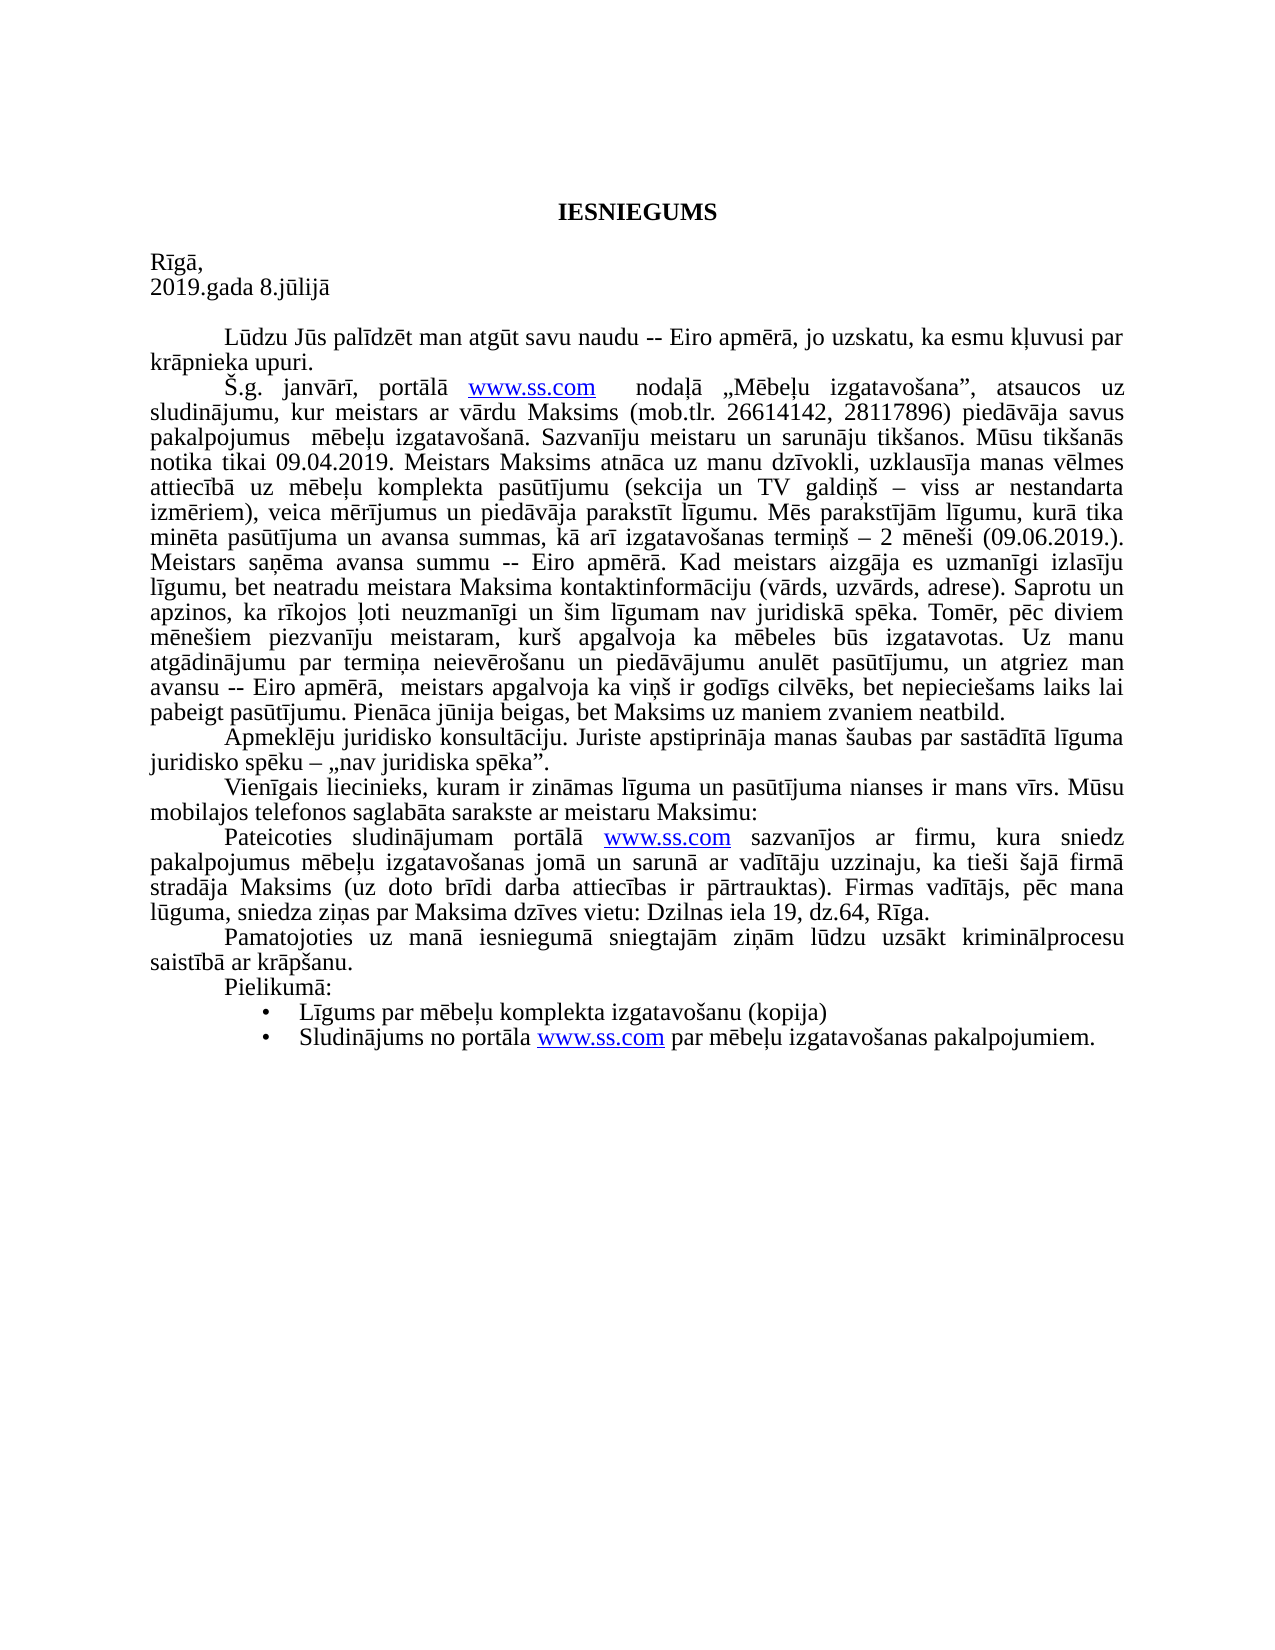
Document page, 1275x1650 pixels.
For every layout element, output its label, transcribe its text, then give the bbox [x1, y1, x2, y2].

text Pielikumā: [150, 975, 1125, 1000]
text Pamatojoties uz manā iesniegumā sniegtajām ziņām lūdzu uzsākt kriminālprocesu saistībā ar krāpšanu. [150, 925, 1125, 975]
text Lūdzu Jūs palīdzēt man atgūt savu naudu -- Eiro apmērā, jo uzskatu, ka esmu kļuvusi par krāpnieka upuri. [150, 325, 1125, 375]
text Vienīgais liecinieks, kuram ir zināmas līguma un pasūtījuma nianses ir mans vīrs. Mūsu mobilajos telefonos saglabāta sarakste ar meistaru Maksimu: [150, 775, 1125, 825]
list Līgums par mēbeļu komplekta izgatavošanu (kopija) [261, 1000, 1125, 1025]
text Š.g. janvārī, portālā www.ss.com nodaļā „Mēbeļu izgatavošana”, atsaucos uz sludinājumu, kur meistars ar vārdu Maksims (mob.tlr. 26614142, 28117896) piedāvāja savus pakalpojumus mēbeļu izgatavošanā. Sazvanīju meistaru un sarunāju tikšanos. Mūsu tikšanās notika tikai 09.04.2019. Meistars Maksims atnāca uz manu dzīvokli, uzklausīja manas vēlmes attiecībā uz mēbeļu komplekta pasūtījumu (sekcija un TV galdiņš – viss ar nestandarta izmēriem), veica mērījumus un piedāvāja parakstīt līgumu. Mēs parakstījām līgumu, kurā tika minēta pasūtījuma un avansa summas, kā arī izgatavošanas termiņš – 2 mēneši (09.06.2019.). Meistars saņēma avansa summu -- Eiro apmērā. Kad meistars aizgāja es uzmanīgi izlasīju līgumu, bet neatradu meistara Maksima kontaktinformāciju (vārds, uzvārds, adrese). Saprotu un apzinos, ka rīkojos ļoti neuzmanīgi un šim līgumam nav juridiskā spēka. Tomēr, pēc diviem mēnešiem piezvanīju meistaram, kurš apgalvoja ka mēbeles būs izgatavotas. Uz manu atgādinājumu par termiņa neievērošanu un piedāvājumu anulēt pasūtījumu, un atgriez man avansu -- Eiro apmērā, meistars apgalvoja ka viņš ir godīgs cilvēks, bet nepieciešams laiks lai pabeigt pasūtījumu. Pienāca jūnija beigas, bet Maksims uz maniem zvaniem neatbild. [150, 375, 1125, 725]
list Sludinājums no portāla www.ss.com par mēbeļu izgatavošanas pakalpojumiem. [261, 1025, 1125, 1050]
text 2019.gada 8.jūlijā [150, 275, 1125, 300]
text Rīgā, [150, 250, 1125, 275]
text Apmeklēju juridisko konsultāciju. Juriste apstiprināja manas šaubas par sastādītā līguma juridisko spēku – „nav juridiska spēka”. [150, 725, 1125, 775]
text IESNIEGUMS [150, 200, 1125, 225]
text Pateicoties sludinājumam portālā www.ss.com sazvanījos ar firmu, kura sniedz pakalpojumus mēbeļu izgatavošanas jomā un sarunā ar vadītāju uzzinaju, ka tieši šajā firmā stradāja Maksims (uz doto brīdi darba attiecības ir pārtrauktas). Firmas vadītājs, pēc mana lūguma, sniedza ziņas par Maksima dzīves vietu: Dzilnas iela 19, dz.64, Rīga. [150, 825, 1125, 925]
